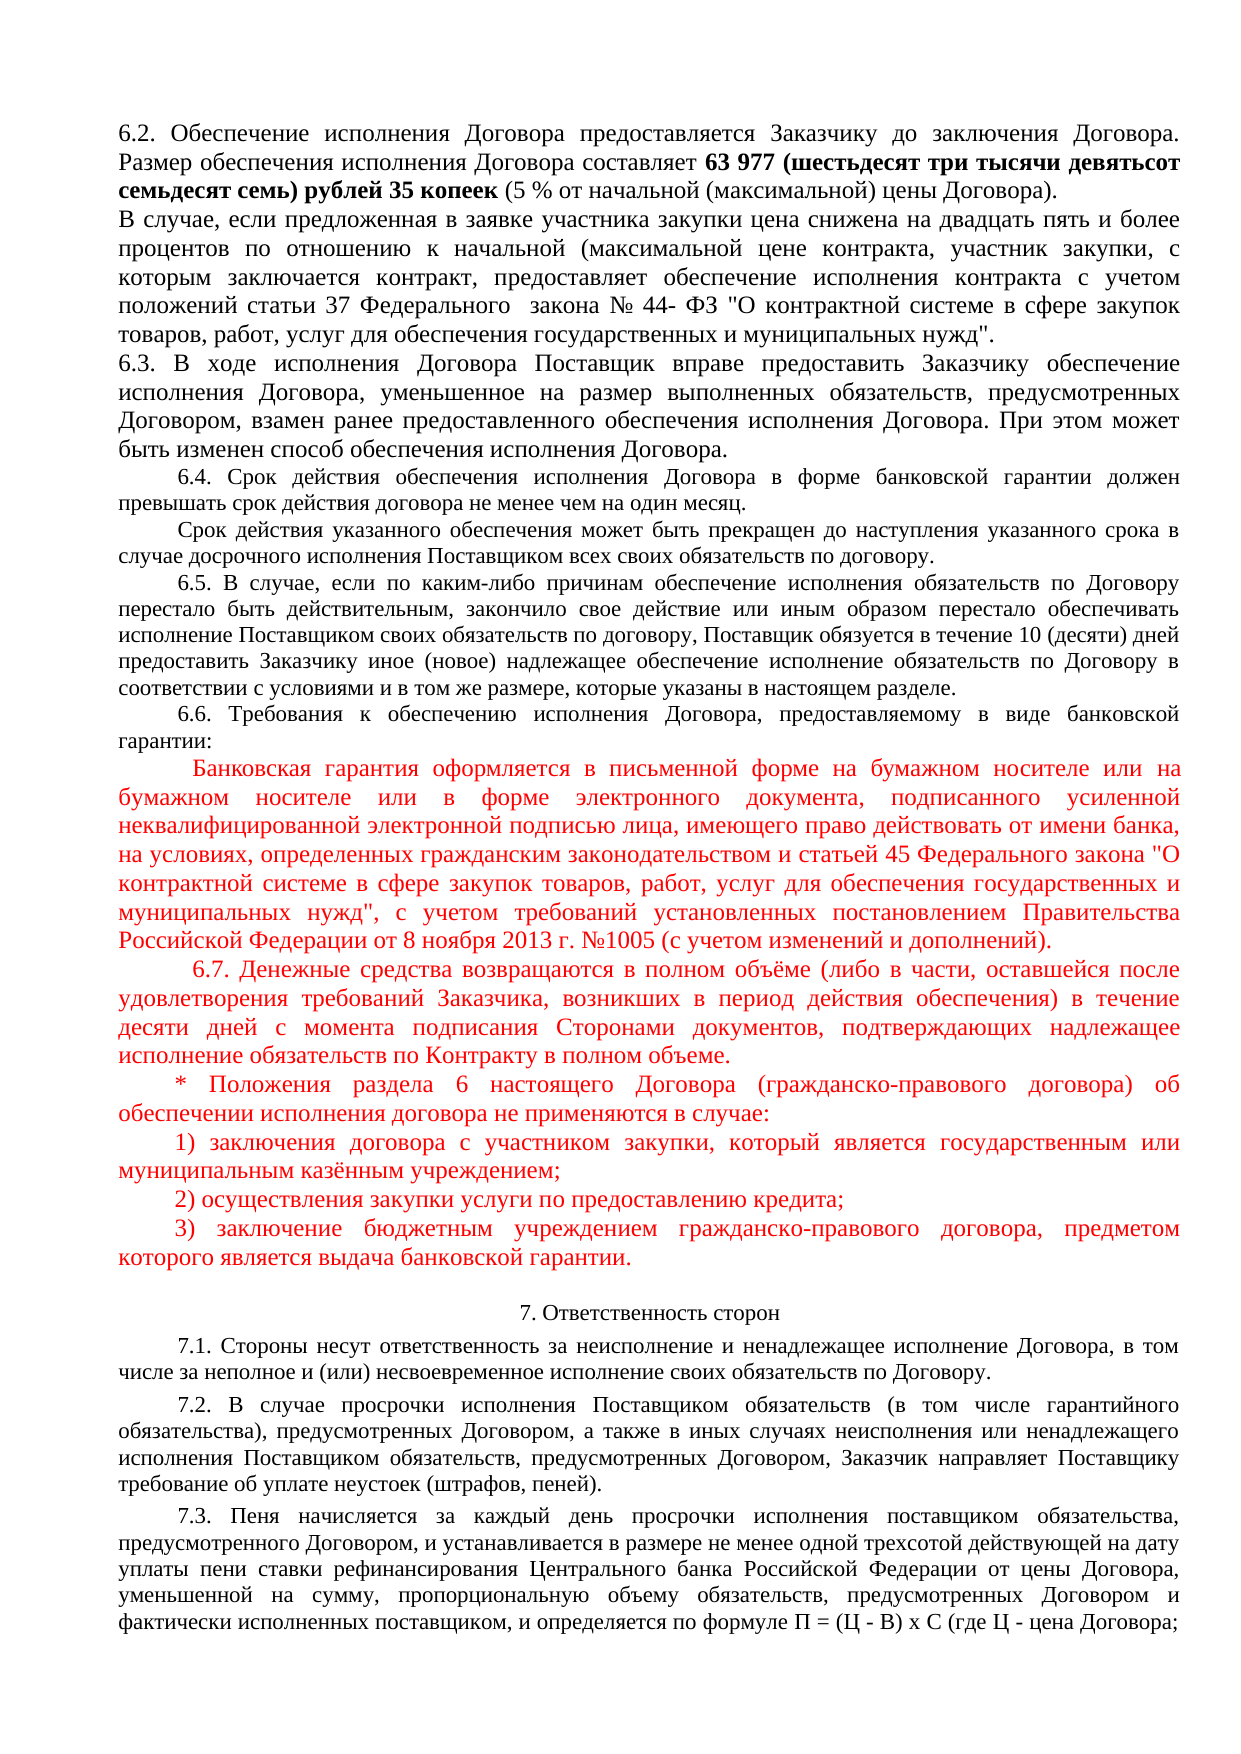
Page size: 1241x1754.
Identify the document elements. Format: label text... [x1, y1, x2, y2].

text 2) осуществления закупки услуги по предоставлению кредита; [118, 1184, 1181, 1213]
text 7.1. Стороны несут ответственность за неисполнение и ненадлежащее исполнение Договора, в том числе за неполное и (или) несвоевременное исполнение своих обязательств по Договору. [118, 1332, 1181, 1384]
text 6.3. В ходе исполнения Договора Поставщик вправе предоставить Заказчику обеспечение исполнения Договора, уменьшенное на размер выполненных обязательств, предусмотренных Договором, взамен ранее предоставленного обеспечения исполнения Договора. При этом может быть изменен способ обеспечения исполнения Договора. [118, 348, 1181, 463]
text * Положения раздела 6 настоящего Договора (гражданско-правового договора) об обеспечении исполнения договора не применяются в случае: [118, 1069, 1181, 1127]
text 6.4. Срок действия обеспечения исполнения Договора в форме банковской гарантии должен превышать срок действия договора не менее чем на один месяц. [118, 463, 1181, 516]
text Срок действия указанного обеспечения может быть прекращен до наступления указанного срока в случае досрочного исполнения Поставщиком всех своих обязательств по договору. [118, 516, 1181, 568]
text В случае, если предложенная в заявке участника закупки цена снижена на двадцать пять и более процентов по отношению к начальной (максимальной цене контракта, участник закупки, с которым заключается контракт, предоставляет обеспечение исполнения контракта с учетом положений статьи 37 Федерального закона № 44- ФЗ "О контрактной системе в сфере закупок товаров, работ, услуг для обеспечения государственных и муниципальных нужд". [118, 204, 1181, 348]
text 1) заключения договора с участником закупки, который является государственным или муниципальным казённым учреждением; [118, 1127, 1181, 1184]
text 7.2. В случае просрочки исполнения Поставщиком обязательств (в том числе гарантийного обязательства), предусмотренных Договором, а также в иных случаях неисполнения или ненадлежащего исполнения Поставщиком обязательств, предусмотренных Договором, Заказчик направляет Поставщику требование об уплате неустоек (штрафов, пеней). [118, 1391, 1181, 1496]
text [118, 1502, 1181, 1634]
text 6.7. Денежные средства возвращаются в полном объёме (либо в части, оставшейся после удовлетворения требований Заказчика, возникших в период действия обеспечения) в течение десяти дней с момента подписания Сторонами документов, подтверждающих надлежащее исполнение обязательств по Контракту в полном объеме. [118, 954, 1181, 1069]
text 7. Ответственность сторон [118, 1299, 1181, 1326]
text 6.6. Требования к обеспечению исполнения Договора, предоставляемому в виде банковской гарантии: [118, 700, 1181, 753]
text 6.2. Обеспечение исполнения Договора предоставляется Заказчику до заключения Договора. Размер обеспечения исполнения Договора составляет 63 977 (шестьдесят три тысячи девятьсот семьдесят семь) рублей 35 копеек (5 % от начальной (максимальной) цены Договора). [118, 118, 1181, 204]
text Банковская гарантия оформляется в письменной форме на бумажном носителе или на бумажном носителе или в форме электронного документа, подписанного усиленной неквалифицированной электронной подписью лица, имеющего право действовать от имени банка, на условиях, определенных гражданским законодательством и статьей 45 Федерального закона "О контрактной системе в сфере закупок товаров, работ, услуг для обеспечения государственных и муниципальных нужд", с учетом требований установленных постановлением Правительства Российской Федерации от 8 ноября 2013 г. №1005 (с учетом изменений и дополнений). [118, 753, 1181, 954]
text 3) заключение бюджетным учреждением гражданско-правового договора, предметом которого является выдача банковской гарантии. [118, 1213, 1181, 1271]
text 6.5. В случае, если по каким-либо причинам обеспечение исполнения обязательств по Договору перестало быть действительным, закончило свое действие или иным образом перестало обеспечивать исполнение Поставщиком своих обязательств по договору, Поставщик обязуется в течение 10 (десяти) дней предоставить Заказчику иное (новое) надлежащее обеспечение исполнение обязательств по Договору в соответствии с условиями и в том же размере, которые указаны в настоящем разделе. [118, 568, 1181, 700]
